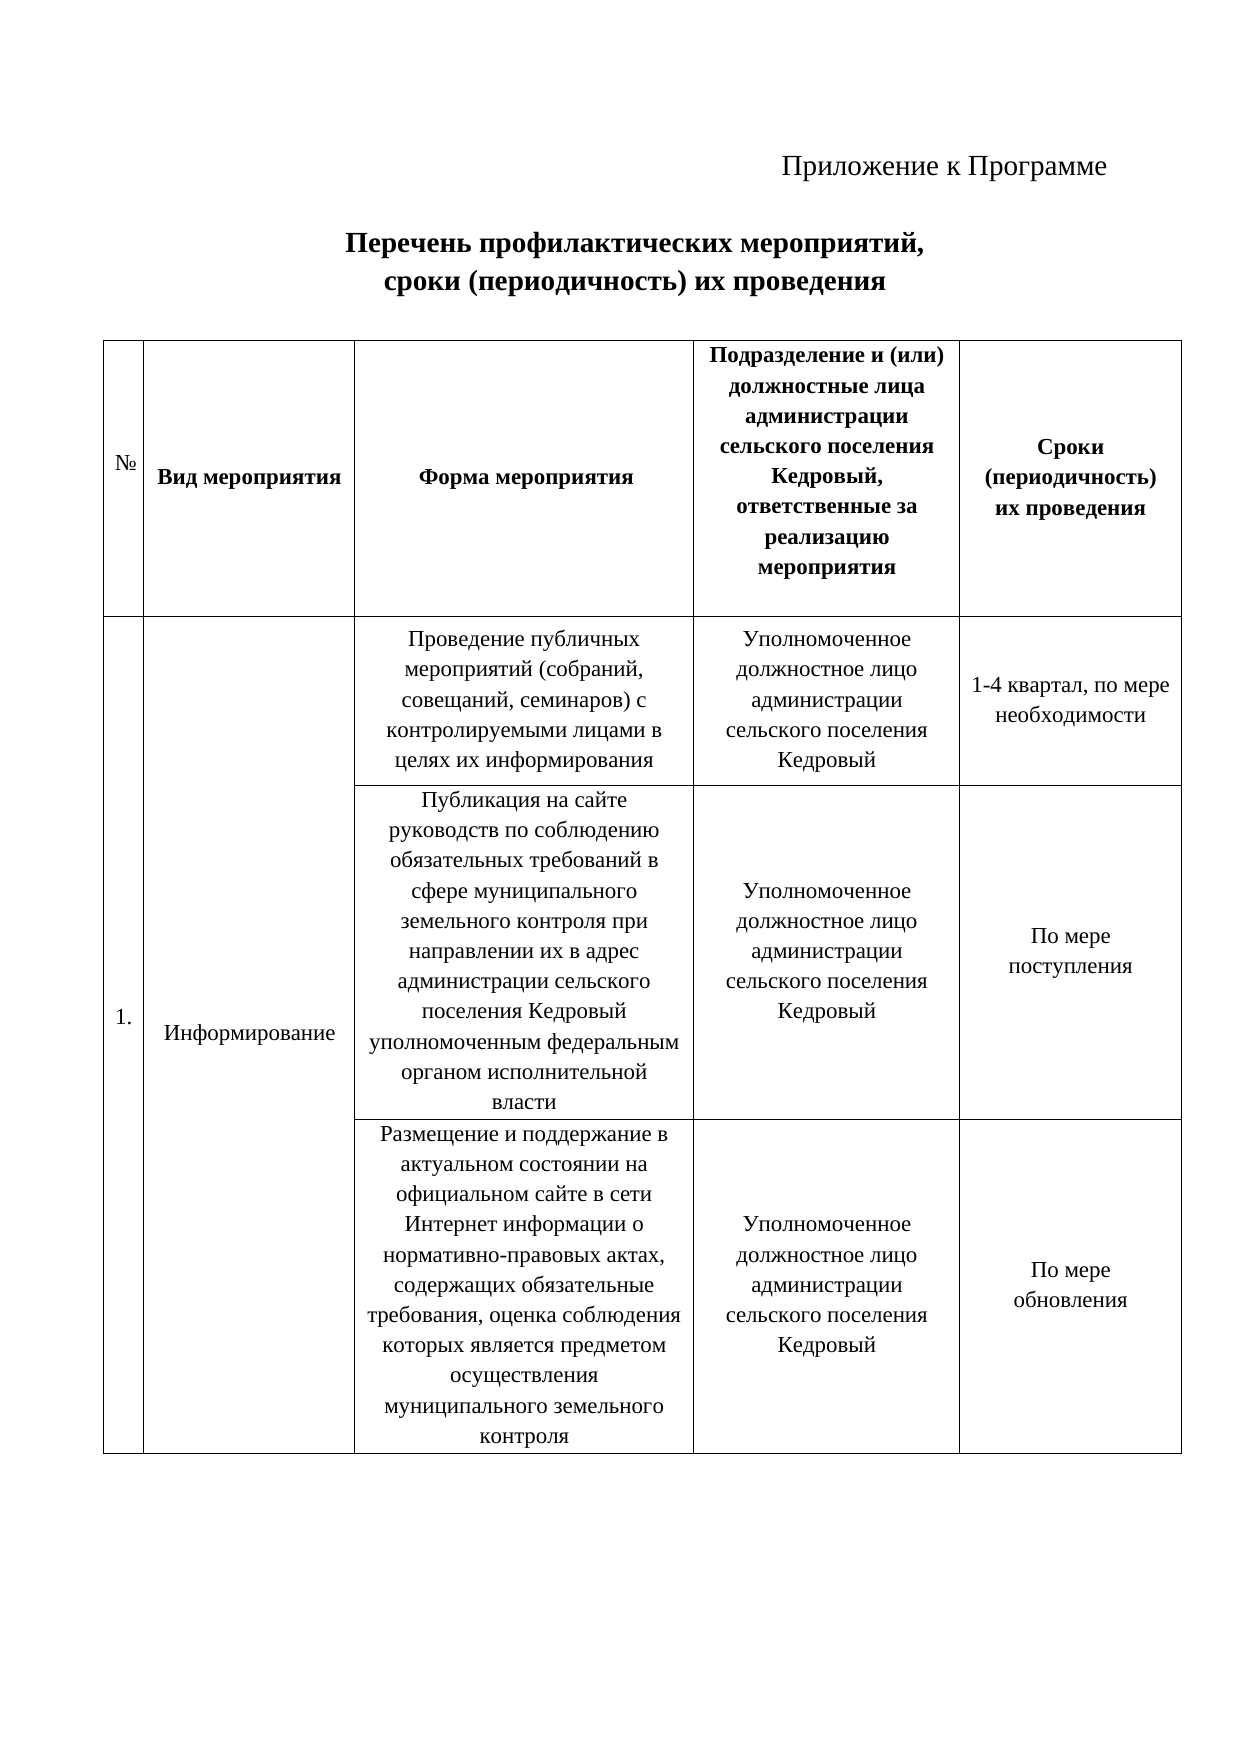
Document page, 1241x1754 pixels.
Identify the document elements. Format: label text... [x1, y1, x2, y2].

table_cell По мере обновления [960, 1120, 1181, 1452]
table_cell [694, 1120, 959, 1452]
table_cell По мере поступления [960, 786, 1181, 1119]
table_cell Уполномоченное должностное лицо администрации сельского поселения Кедровый [694, 786, 959, 1119]
table_cell Размещение и поддержание в актуальном состоянии на официальном сайте в сети Интернет информации о нормативно-правовых актах, содержащих обязательные требования, оценка соблюдения которых является предметом осуществления муниципального земельного контроля [355, 1120, 693, 1452]
table_cell 1. [104, 617, 143, 1452]
table_cell Проведение публичных мероприятий (собраний, совещаний, семинаров) с контролируемыми лицами в целях их информирования [355, 617, 693, 785]
table_header Вид мероприятия [144, 341, 354, 616]
table_cell Публикация на сайте руководств по соблюдению обязательных требований в сфере муниципального земельного контроля при направлении их в адрес администрации сельского поселения Кедровый уполномоченным федеральным органом исполнительной власти [355, 786, 693, 1119]
text Перечень профилактических мероприятий, [162, 225, 1107, 258]
text Приложение к Программе [162, 148, 1107, 181]
text сроки (периодичность) их проведения [162, 263, 1107, 297]
table_header Форма мероприятия [355, 341, 693, 616]
table_cell Уполномоченное должностное лицо администрации сельского поселения Кедровый [694, 617, 959, 785]
table_cell Информирование [144, 617, 354, 1452]
table_header № [104, 341, 143, 616]
table_header Сроки (периодичность) их проведения [960, 341, 1181, 616]
table_cell 1-4 квартал, по мере необходимости [960, 617, 1181, 785]
table_header Подразделение и (или) должностные лица администрации сельского поселения Кедровый, ответственные за реализацию мероприятия [694, 341, 959, 616]
